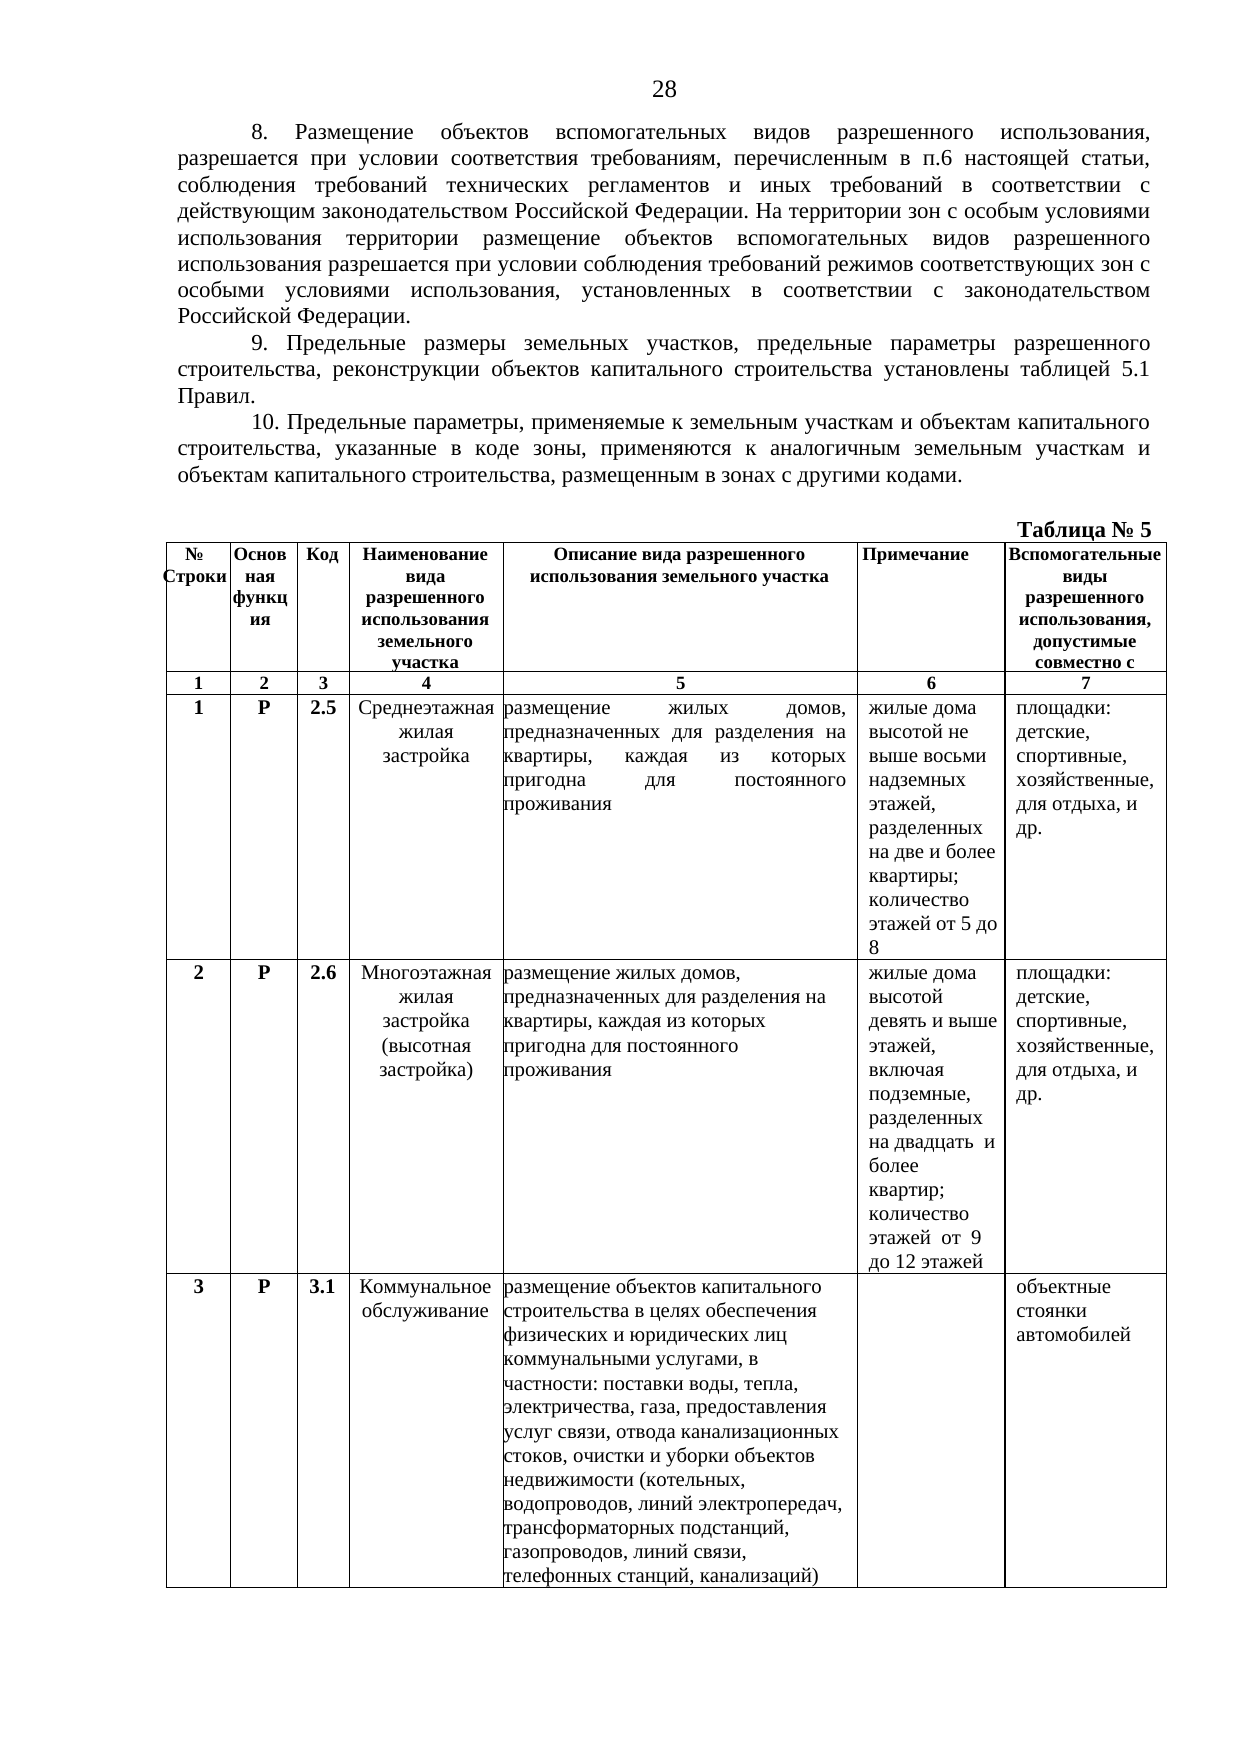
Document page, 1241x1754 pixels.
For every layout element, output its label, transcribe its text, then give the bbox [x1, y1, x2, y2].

table_cell 6 [858, 672, 1004, 693]
table_cell Р [231, 960, 297, 1273]
table_cell 1 [167, 695, 230, 959]
table_cell размещение объектов капитального строительства в целях обеспечения физических и юридических лиц коммунальными услугами, в частности: поставки воды, тепла, электричества, газа, предоставления услуг связи, отвода канализационных стоков, очистки и уборки объектов недвижимости (котельных, водопроводов, линий электропередач, трансформаторных подстанций, газопроводов, линий связи, телефонных станций, канализаций) [504, 1274, 857, 1587]
table_cell 2.5 [298, 695, 349, 959]
text Таблица № 5 [177, 516, 1152, 542]
table_cell 2.6 [298, 960, 349, 1273]
table_cell Среднеэтажная жилая застройка [350, 695, 503, 959]
table_cell 3 [167, 1274, 230, 1587]
table_cell Многоэтажная жилая застройка (высотная застройка) [350, 960, 503, 1273]
table_header Вспомогательные виды разрешенного использования, допустимые совместно с основными и условно разрешенными видами использования [1006, 543, 1166, 671]
table_cell 3.1 [298, 1274, 349, 1587]
table_cell размещение жилых домов, предназначенных для разделения на квартиры, каждая из которых пригодна для постоянного проживания [504, 695, 857, 959]
table_cell [858, 1274, 1004, 1587]
table_cell 5 [504, 672, 857, 693]
table_cell площадки: детские, спортивные, хозяйственные, для отдыха, и др. [1006, 695, 1166, 959]
table_cell Р [231, 695, 297, 959]
table_cell 1 [167, 672, 230, 693]
table_header Описание вида разрешенного использования земельного участка [504, 543, 857, 671]
table_cell объектные стоянки автомобилей [1006, 1274, 1166, 1587]
table_cell 7 [1006, 672, 1166, 693]
table_cell 2 [167, 960, 230, 1273]
table_header Примечание [858, 543, 1004, 671]
table_cell 3 [298, 672, 349, 693]
table_cell жилые дома высотой девять и выше этажей, включая подземные, разделенных на двадцать и более квартир; количество этажей от 9 до 12 этажей [858, 960, 1004, 1273]
text 8. Размещение объектов вспомогательных видов разрешенного использования, разрешается при условии соответствия требованиям, перечисленным в п.6 настоящей статьи, соблюдения требований технических регламентов и иных требований в соответствии с действующим законодательством Российской Федерации. На территории зон с особым условиями использования территории размещение объектов вспомогательных видов разрешенного использования разрешается при условии соблюдения требований режимов соответствующих зон с особыми условиями использования, установленных в соответствии с законодательством Российской Федерации. [177, 118, 1152, 329]
table_cell жилые дома высотой не выше восьми надземных этажей, разделенных на две и более квартиры; количество этажей от 5 до 8 [858, 695, 1004, 959]
text 9. Предельные размеры земельных участков, предельные параметры разрешенного строительства, реконструкции объектов капитального строительства установлены таблицей 5.1 Правил. [177, 329, 1152, 408]
table_cell Коммунальное обслуживание [350, 1274, 503, 1587]
table_header № Строки [167, 543, 230, 671]
table_cell размещение жилых домов, предназначенных для разделения на квартиры, каждая из которых пригодна для постоянного проживания [504, 960, 857, 1273]
table_header Основная функция [231, 543, 297, 671]
table_cell 4 [350, 672, 503, 693]
text 10. Предельные параметры, применяемые к земельным участкам и объектам капитального строительства, указанные в коде зоны, применяются к аналогичным земельным участкам и объектам капитального строительства, размещенным в зонах с другими кодами. [177, 408, 1152, 487]
table_cell 2 [231, 672, 297, 693]
table_header Наименование вида разрешенного использования земельного участка [350, 543, 503, 671]
table_header Код [298, 543, 349, 671]
table_cell Р [231, 1274, 297, 1587]
table_cell площадки: детские, спортивные, хозяйственные, для отдыха, и др. [1006, 960, 1166, 1273]
